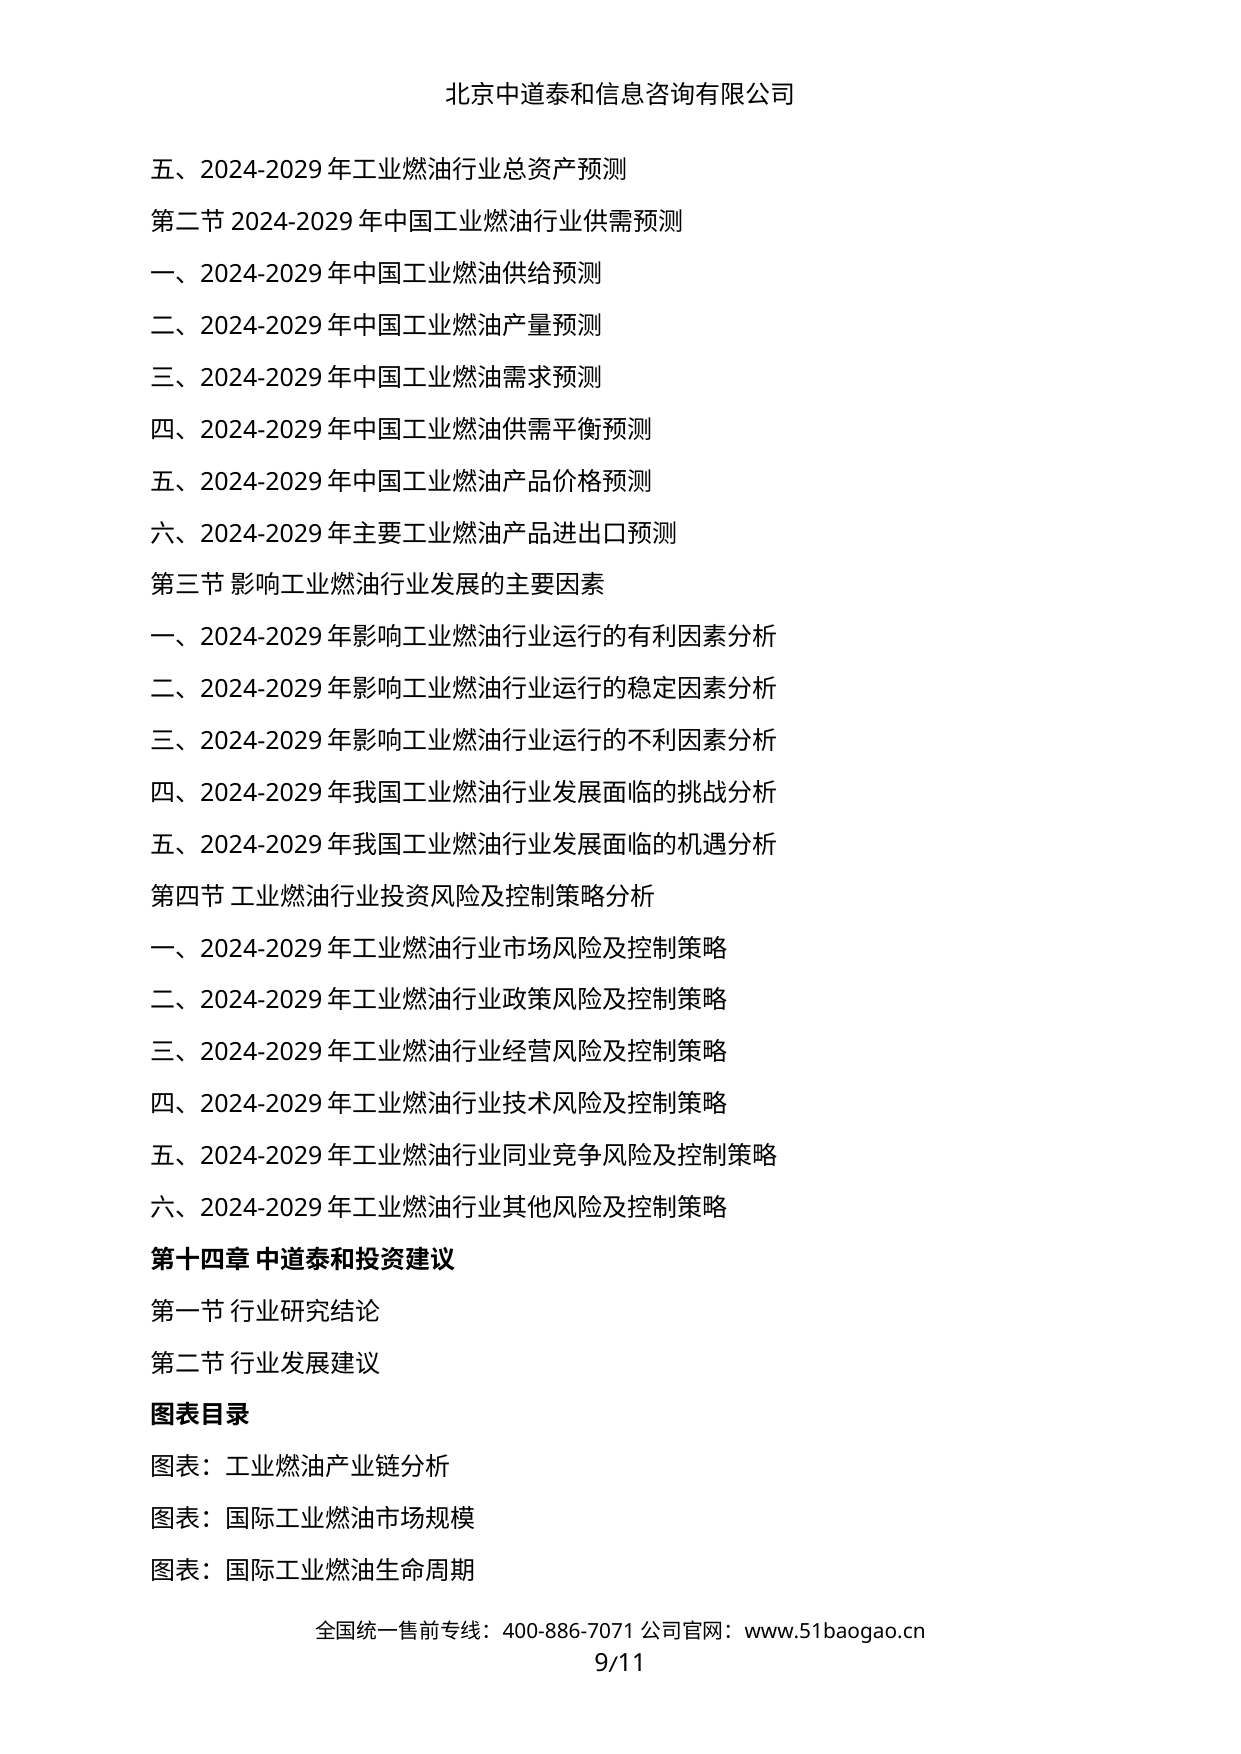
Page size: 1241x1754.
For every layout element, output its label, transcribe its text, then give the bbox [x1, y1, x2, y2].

text 第二节 2024-2029年中国工业燃油行业供需预测 [150, 202, 1090, 238]
text 四、2024-2029年我国工业燃油行业发展面临的挑战分析 [150, 772, 1090, 809]
text 二、2024-2029年影响工业燃油行业运行的稳定因素分析 [150, 669, 1090, 705]
text 一、2024-2029年中国工业燃油供给预测 [150, 254, 1090, 290]
text 五、2024-2029年我国工业燃油行业发展面临的机遇分析 [150, 824, 1090, 861]
text 四、2024-2029年工业燃油行业技术风险及控制策略 [150, 1084, 1090, 1120]
text 一、2024-2029年工业燃油行业市场风险及控制策略 [150, 928, 1090, 964]
text 六、2024-2029年主要工业燃油产品进出口预测 [150, 513, 1090, 549]
text 二、2024-2029年工业燃油行业政策风险及控制策略 [150, 980, 1090, 1016]
text 三、2024-2029年工业燃油行业经营风险及控制策略 [150, 1032, 1090, 1068]
text 五、2024-2029年工业燃油行业总资产预测 [150, 150, 1090, 186]
text 第四节 工业燃油行业投资风险及控制策略分析 [150, 876, 1090, 912]
text 第一节 行业研究结论 [150, 1291, 1090, 1327]
text 二、2024-2029年中国工业燃油产量预测 [150, 306, 1090, 342]
text 六、2024-2029年工业燃油行业其他风险及控制策略 [150, 1187, 1090, 1224]
text 五、2024-2029年工业燃油行业同业竞争风险及控制策略 [150, 1136, 1090, 1172]
text 三、2024-2029年影响工业燃油行业运行的不利因素分析 [150, 721, 1090, 757]
text 四、2024-2029年中国工业燃油供需平衡预测 [150, 409, 1090, 446]
text 三、2024-2029年中国工业燃油需求预测 [150, 357, 1090, 394]
text 第三节 影响工业燃油行业发展的主要因素 [150, 565, 1090, 601]
text 第十四章 中道泰和投资建议 [150, 1239, 1090, 1276]
text 第二节 行业发展建议 [150, 1343, 1090, 1379]
text 一、2024-2029年影响工业燃油行业运行的有利因素分析 [150, 617, 1090, 653]
text 图表目录 [150, 1395, 1090, 1431]
text 图表：工业燃油产业链分析 [150, 1447, 1090, 1483]
text 图表：国际工业燃油生命周期 [150, 1551, 1090, 1587]
text 图表：国际工业燃油市场规模 [150, 1499, 1090, 1535]
text 五、2024-2029年中国工业燃油产品价格预测 [150, 461, 1090, 497]
